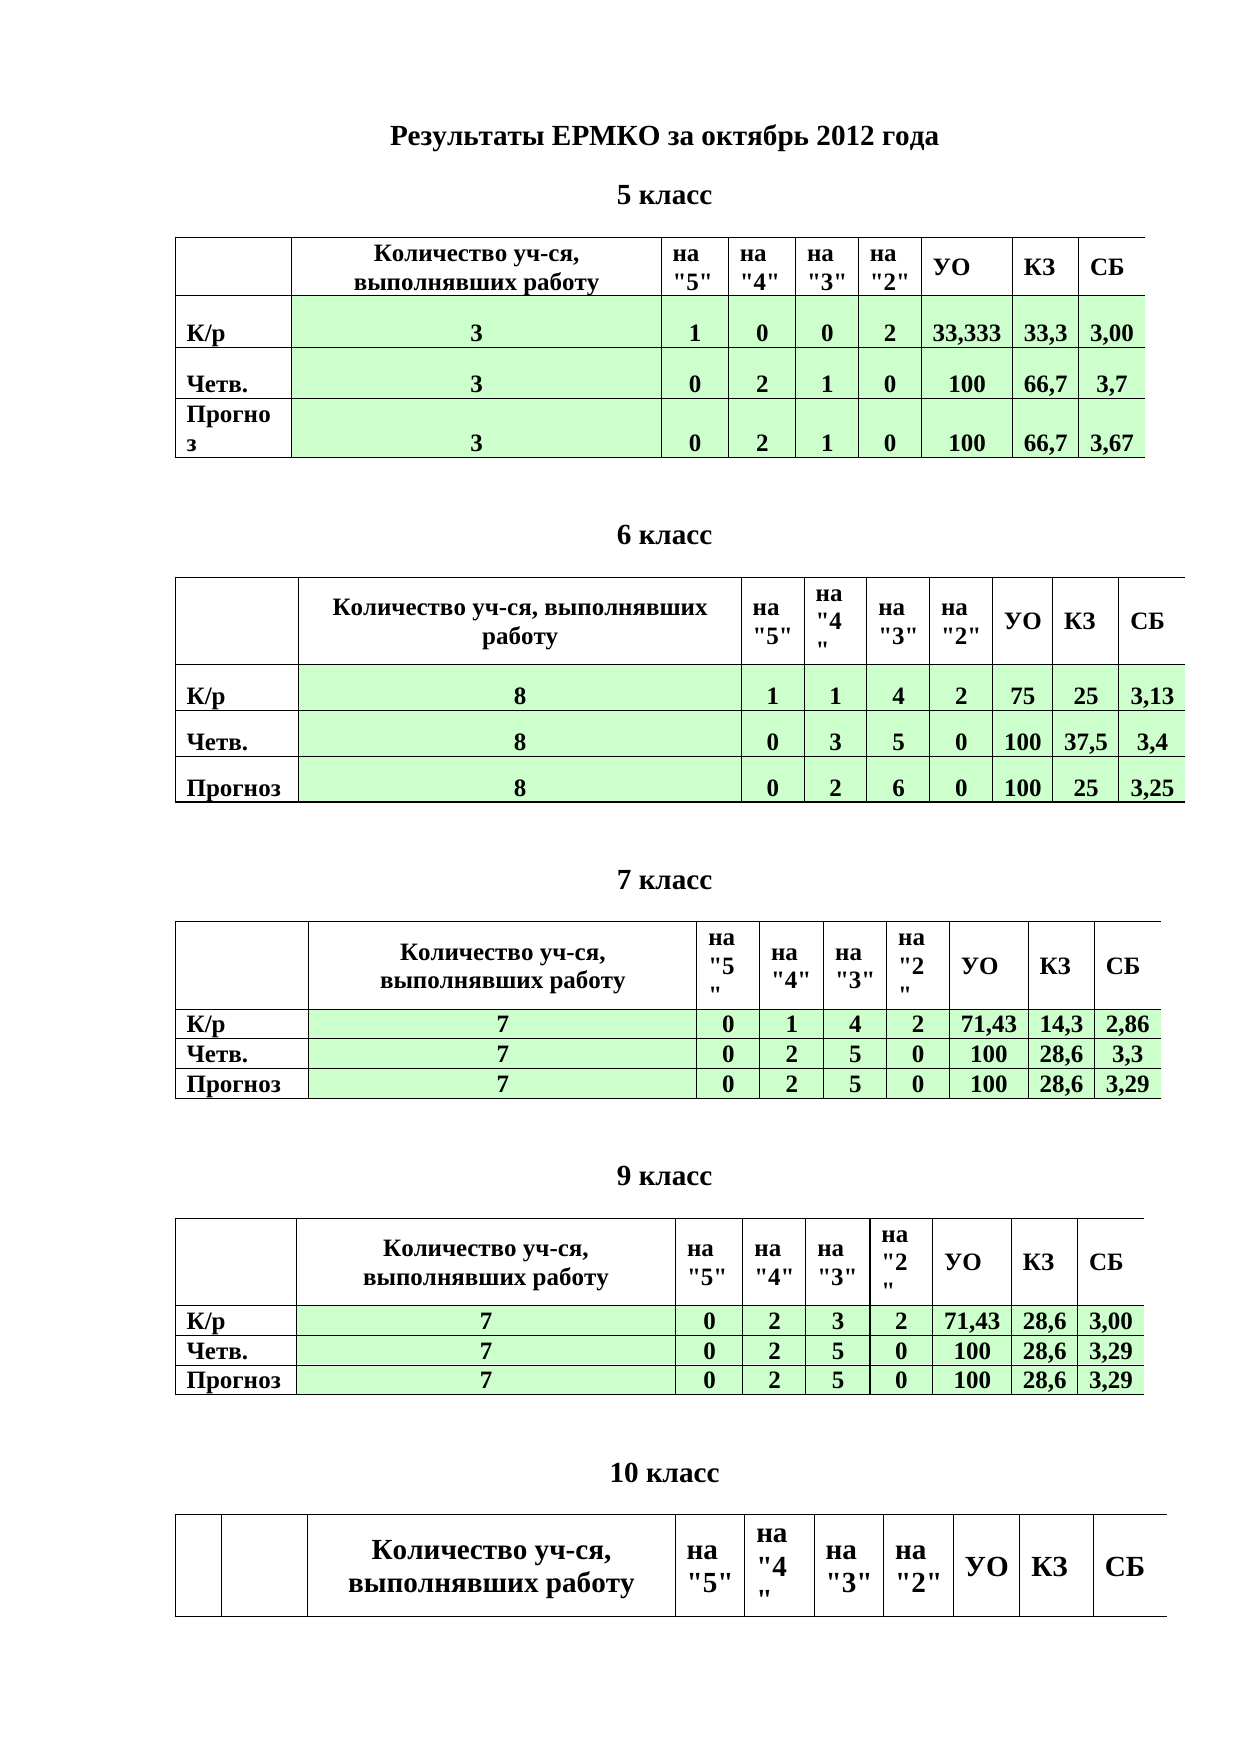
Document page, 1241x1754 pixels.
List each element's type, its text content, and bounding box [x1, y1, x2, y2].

table_cell 2 [805, 757, 866, 801]
table_cell 3,4 [1119, 711, 1185, 756]
table_cell 25 [1053, 757, 1118, 801]
table_cell Прогноз [176, 399, 291, 457]
table_cell 100 [933, 1336, 1011, 1364]
table_header Количество уч-ся, выполнявших работу [308, 1515, 675, 1616]
table_cell 1 [662, 296, 728, 347]
table_cell 2 [887, 1010, 949, 1038]
table_cell 0 [887, 1039, 949, 1068]
text 5 класс [177, 177, 1152, 211]
table_cell 28,6 [1012, 1336, 1077, 1364]
table_cell 0 [676, 1336, 742, 1364]
table_cell Прогноз [176, 1366, 296, 1394]
table_header КЗ [1013, 238, 1078, 295]
table_cell 0 [742, 711, 804, 756]
table_cell 7 [297, 1336, 675, 1364]
table_cell 100 [993, 757, 1052, 801]
table_cell 5 [867, 711, 929, 756]
table_header на "5" [697, 922, 759, 1008]
table_cell 100 [950, 1039, 1028, 1068]
table_header на "2" [859, 238, 921, 295]
table_cell 3 [292, 296, 661, 347]
table_cell Четв. [176, 1336, 296, 1364]
table_header на "2" [930, 578, 992, 664]
table_cell 66,7 [1013, 348, 1078, 398]
table_header на "3" [806, 1219, 869, 1305]
table_cell Четв. [176, 348, 291, 398]
table_cell 71,43 [950, 1010, 1028, 1038]
table_header КЗ [1012, 1219, 1077, 1305]
table_cell 0 [697, 1069, 759, 1098]
table_header [176, 1219, 296, 1305]
table_header [176, 1515, 221, 1616]
table_header на "3" [815, 1515, 883, 1616]
table_cell 8 [299, 711, 741, 756]
table_cell 0 [930, 711, 992, 756]
table_header СБ [1119, 578, 1185, 664]
table_cell Прогноз [176, 1069, 308, 1098]
table_cell 3,29 [1078, 1336, 1144, 1364]
table_cell 3 [292, 399, 661, 457]
table_header [176, 922, 308, 1008]
text 10 класс [177, 1455, 1152, 1488]
table_cell 3,13 [1119, 665, 1185, 710]
table_cell 71,43 [933, 1306, 1011, 1335]
table_cell К/р [176, 1010, 308, 1038]
table_cell 3,7 [1079, 348, 1145, 398]
table_header СБ [1079, 238, 1145, 295]
table_cell 8 [299, 665, 741, 710]
table_cell Четв. [176, 1039, 308, 1068]
table_cell 14,3 [1029, 1010, 1094, 1038]
table_cell К/р [176, 296, 291, 347]
table_header КЗ [1020, 1515, 1093, 1616]
table_cell К/р [176, 1306, 296, 1335]
table_cell 0 [859, 348, 921, 398]
table_cell 0 [742, 757, 804, 801]
table_cell К/р [176, 665, 298, 710]
table_header СБ [1095, 922, 1161, 1008]
table_cell 100 [950, 1069, 1028, 1098]
table_cell 28,6 [1029, 1069, 1094, 1098]
table_cell Четв. [176, 711, 298, 756]
table_cell 2,86 [1095, 1010, 1161, 1038]
table_header Количество уч-ся, выполнявших работу [309, 922, 696, 1008]
table_cell 2 [930, 665, 992, 710]
table_cell Прогноз [176, 757, 298, 801]
table_cell 6 [867, 757, 929, 801]
table_cell 5 [806, 1366, 869, 1394]
table_header на "3" [867, 578, 929, 664]
table_cell 5 [806, 1336, 869, 1364]
table_header на "4" [743, 1219, 805, 1305]
table_cell 28,6 [1029, 1039, 1094, 1068]
table_cell 2 [859, 296, 921, 347]
table_header [176, 578, 298, 664]
table_cell 66,7 [1013, 399, 1078, 457]
table_cell 2 [871, 1306, 932, 1335]
table_cell 0 [662, 399, 728, 457]
table_header КЗ [1053, 578, 1118, 664]
table_cell 2 [760, 1039, 823, 1068]
table_cell 37,5 [1053, 711, 1118, 756]
table_cell 0 [697, 1010, 759, 1038]
table_header Количество уч-ся, выполнявших работу [297, 1219, 675, 1305]
table_header УО [993, 578, 1052, 664]
table_cell 3 [292, 348, 661, 398]
table_cell 2 [729, 399, 795, 457]
table_cell 0 [676, 1366, 742, 1394]
table_cell 2 [743, 1366, 805, 1394]
table_cell 0 [676, 1306, 742, 1335]
table_header СБ [1094, 1515, 1167, 1616]
table_cell 7 [309, 1039, 696, 1068]
table_cell 100 [922, 348, 1012, 398]
table_header КЗ [1029, 922, 1094, 1008]
table_header на "3" [796, 238, 858, 295]
table_header на "5" [676, 1219, 742, 1305]
table_cell 28,6 [1012, 1366, 1077, 1394]
table_header [176, 238, 291, 295]
table_cell 3,00 [1079, 296, 1145, 347]
table_cell 0 [697, 1039, 759, 1068]
table_cell 3,29 [1095, 1069, 1161, 1098]
table_cell 4 [867, 665, 929, 710]
text 6 класс [177, 517, 1152, 551]
table_cell 2 [760, 1069, 823, 1098]
table_header на "2" [871, 1219, 932, 1305]
table_cell 7 [297, 1366, 675, 1394]
table_header на "4" [745, 1515, 814, 1616]
table_cell 7 [297, 1306, 675, 1335]
table_header на "3" [824, 922, 886, 1008]
table_cell 0 [662, 348, 728, 398]
table_header на "5" [742, 578, 804, 664]
table_cell 1 [805, 665, 866, 710]
table_cell 3,3 [1095, 1039, 1161, 1068]
table_header на "5" [662, 238, 728, 295]
table_cell 28,6 [1012, 1306, 1077, 1335]
table_cell 1 [796, 348, 858, 398]
table_cell 8 [299, 757, 741, 801]
table_header на "4" [760, 922, 823, 1008]
table_header УО [933, 1219, 1011, 1305]
table_header на "4" [729, 238, 795, 295]
table_cell 0 [729, 296, 795, 347]
table_cell 1 [760, 1010, 823, 1038]
table_cell 3,29 [1078, 1366, 1144, 1394]
table_cell 100 [933, 1366, 1011, 1394]
table_header УО [954, 1515, 1019, 1616]
table_cell 5 [824, 1039, 886, 1068]
table_cell 4 [824, 1010, 886, 1038]
table_cell 0 [859, 399, 921, 457]
table_header СБ [1078, 1219, 1144, 1305]
table_header на "4" [805, 578, 866, 664]
table_cell 3,25 [1119, 757, 1185, 801]
table_cell 0 [871, 1336, 932, 1364]
table_cell 3 [806, 1306, 869, 1335]
table_cell 3,67 [1079, 399, 1145, 457]
table_cell 3 [805, 711, 866, 756]
table_cell 7 [309, 1069, 696, 1098]
table_cell 0 [871, 1366, 932, 1394]
table_cell 2 [743, 1336, 805, 1364]
table_cell 7 [309, 1010, 696, 1038]
table_cell 100 [922, 399, 1012, 457]
table_header на "5" [676, 1515, 744, 1616]
table_cell 33,333 [922, 296, 1012, 347]
table_cell 0 [796, 296, 858, 347]
text Результаты ЕРМКО за октябрь 2012 года [177, 118, 1152, 152]
table_header на "2" [884, 1515, 953, 1616]
table_cell 2 [743, 1306, 805, 1335]
table_cell 0 [887, 1069, 949, 1098]
table_header [222, 1515, 307, 1616]
table_header Количество уч-ся, выполнявших работу [292, 238, 661, 295]
text 7 класс [177, 862, 1152, 895]
table_cell 1 [796, 399, 858, 457]
table_cell 75 [993, 665, 1052, 710]
table_header Количество уч-ся, выполнявших работу [299, 578, 741, 664]
table_header УО [922, 238, 1012, 295]
table_header УО [950, 922, 1028, 1008]
table_cell 25 [1053, 665, 1118, 710]
table_cell 1 [742, 665, 804, 710]
table_cell 100 [993, 711, 1052, 756]
table_cell 3,00 [1078, 1306, 1144, 1335]
table_cell 2 [729, 348, 795, 398]
table_cell 0 [930, 757, 992, 801]
table_cell 5 [824, 1069, 886, 1098]
table_cell 33,3 [1013, 296, 1078, 347]
table_header на "2" [887, 922, 949, 1008]
text 9 класс [177, 1158, 1152, 1192]
